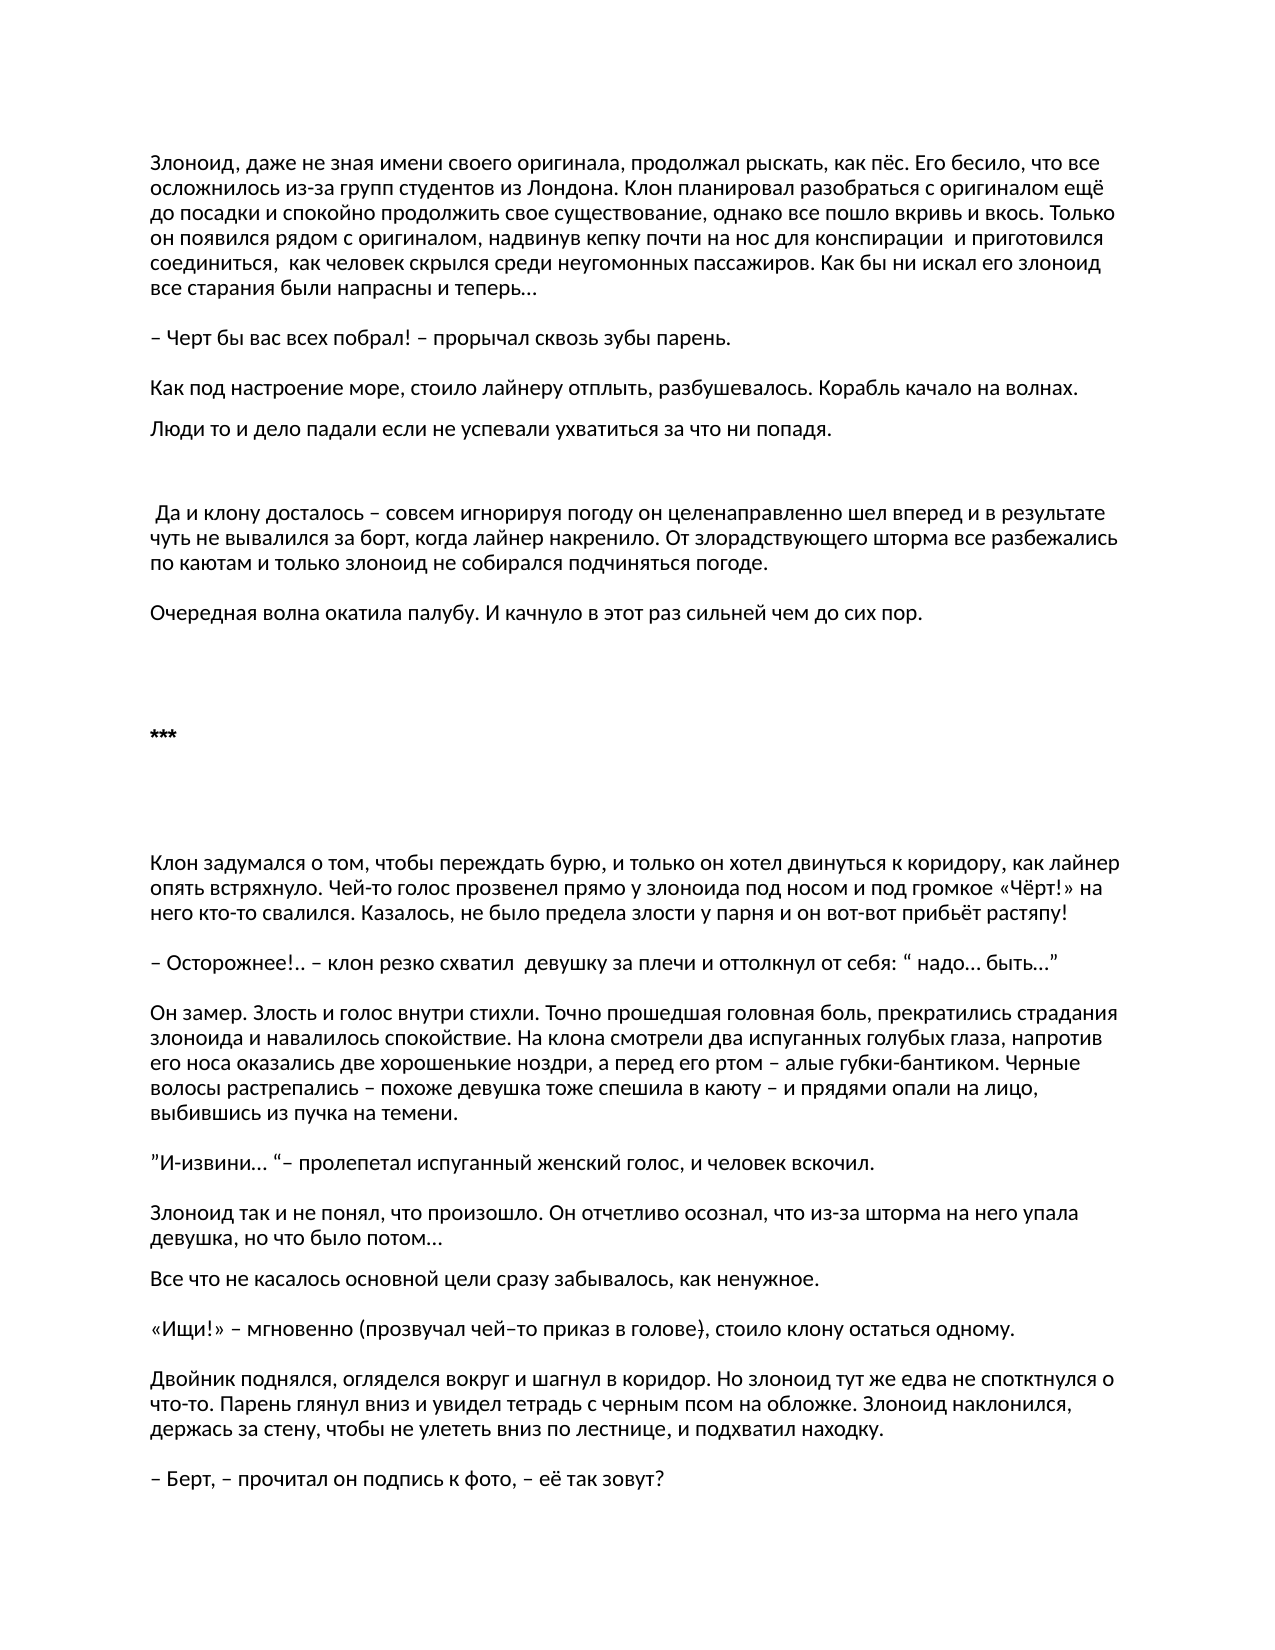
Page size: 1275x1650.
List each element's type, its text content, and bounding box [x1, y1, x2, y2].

text Люди то и дело падали если не успевали ухватиться за что ни попадя. [150, 417, 1125, 442]
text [150, 1267, 1125, 1492]
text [150, 150, 1125, 400]
text Да и клону досталось – совсем игнорируя погоду он целенаправленно шел вперед и в результате чуть не вывалился за борт, когда лайнер накренило. От злорадствующего шторма все разбежались по каютам и только злоноид не собирался подчиняться погоде. Очередная волна окатила палубу. И качнуло в этот раз сильней чем до сих пор. [150, 500, 1125, 625]
text *** [150, 725, 1125, 750]
text Клон задумался о том, чтобы переждать бурю, и только он хотел двинуться к коридору, как лайнер опять встряхнуло. Чей-то голос прозвенел прямо у злоноида под носом и под громкое «Чёрт!» на него кто-то свалился. Казалось, не было предела злости у парня и он вот-вот прибьёт растяпу! – Осторожнее!.. – клон резко схватил девушку за плечи и оттолкнул от себя: “ надо… быть…” Он замер. Злость и голос внутри стихли. Точно прошедшая головная боль, прекратились страдания злоноида и навалилось спокойствие. На клона смотрели два испуганных голубых глаза, напротив его носа оказались две хорошенькие ноздри, а перед его ртом – алые губки-бантиком. Черные волосы растрепались – похоже девушка тоже спешила в каюту – и прядями опали на лицо, выбившись из пучка на темени. ”И-извини… “– пролепетал испуганный женский голос, и человек вскочил. Злоноид так и не понял, что произошло. Он отчетливо осознал, что из-за шторма на него упала девушка, но что было потом… [150, 850, 1125, 1250]
